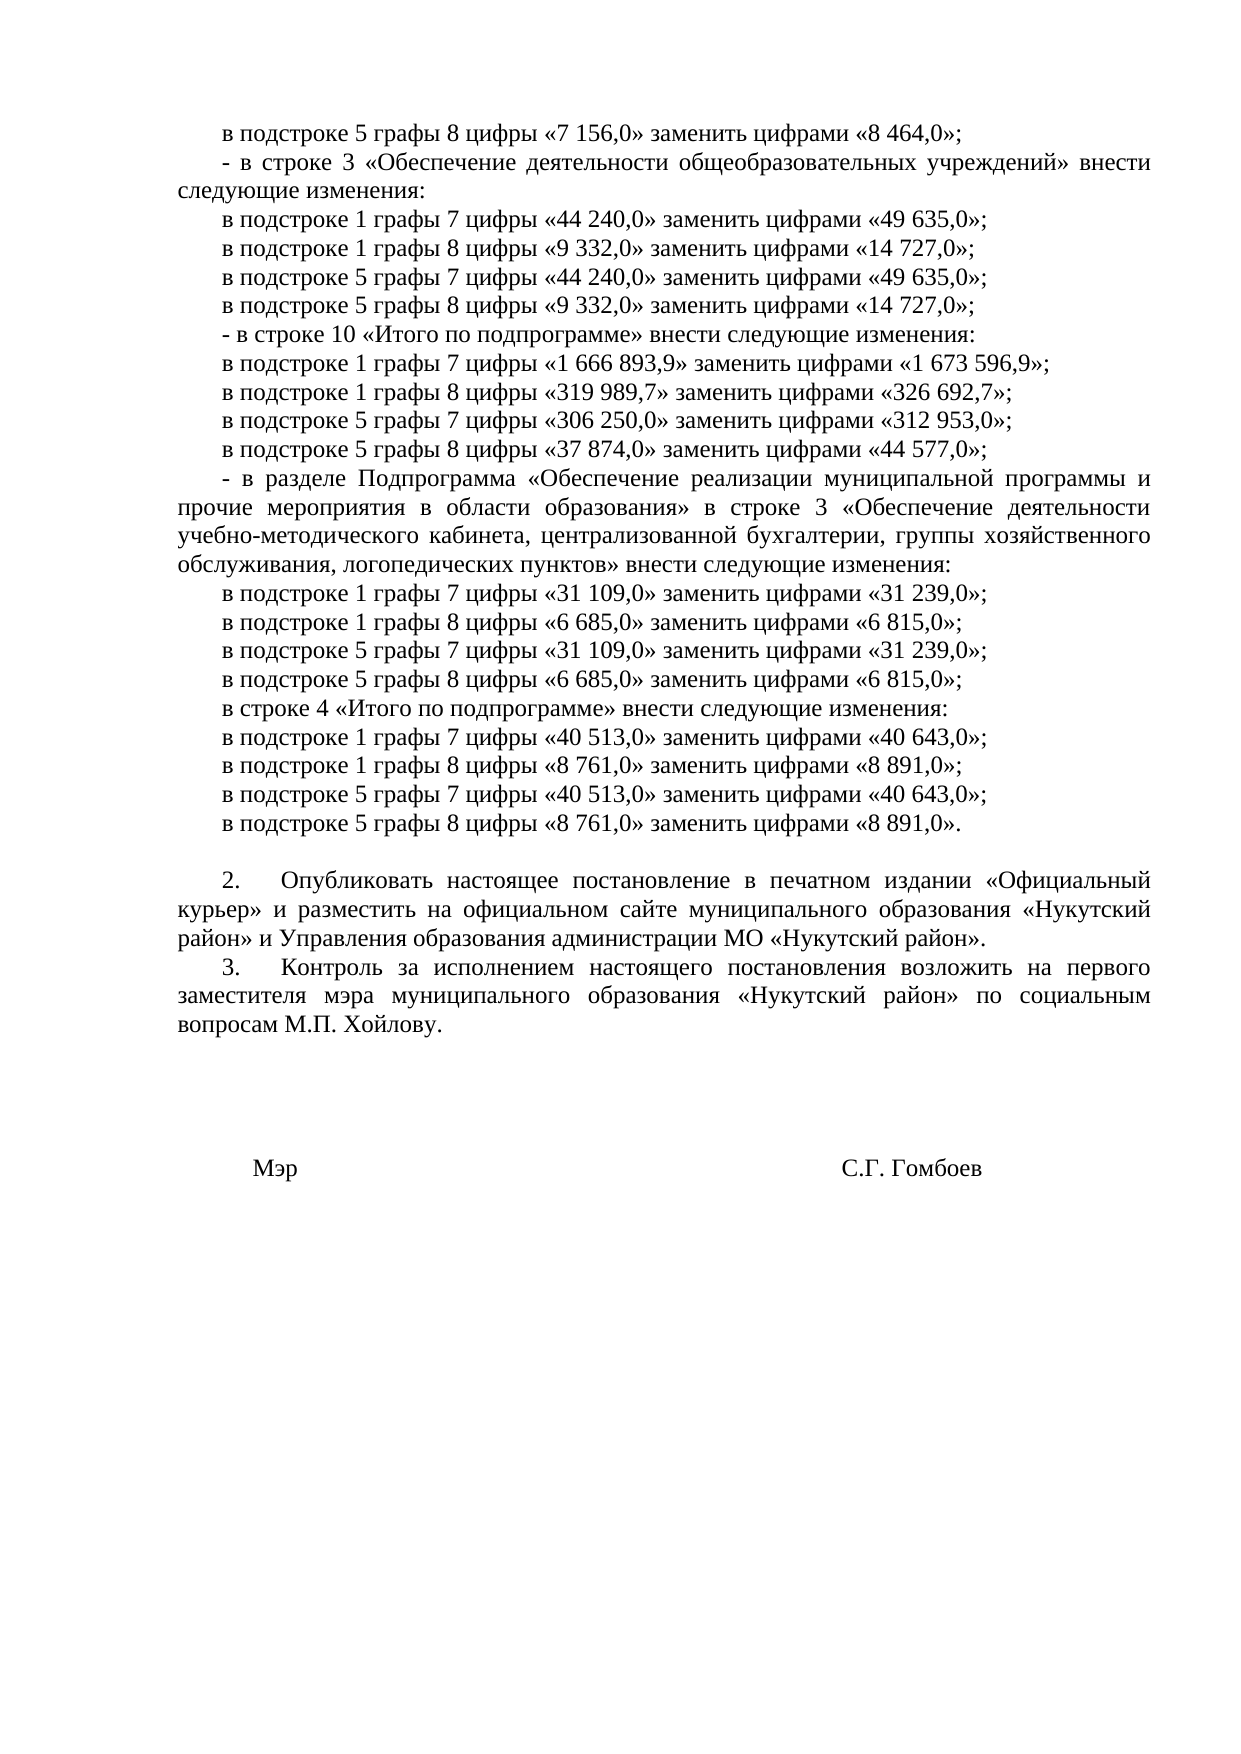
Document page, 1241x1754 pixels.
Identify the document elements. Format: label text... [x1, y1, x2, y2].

list Опубликовать настоящее постановление в печатном издании «Официальный курьер» и разместить на официальном сайте муниципального образования «Нукутский район» и Управления образования администрации МО «Нукутский район». [177, 866, 1152, 952]
list - в строке 10 «Итого по подпрограмме» внести следующие изменения: [222, 319, 1152, 348]
list в подстроке 5 графы 8 цифры «6 685,0» заменить цифрами «6 815,0»; [177, 664, 1152, 693]
list в подстроке 5 графы 8 цифры «37 874,0» заменить цифрами «44 577,0»; [222, 434, 1152, 463]
list Контроль за исполнением настоящего постановления возложить на первого заместителя мэра муниципального образования «Нукутский район» по социальным вопросам М.П. Хойлову. [177, 952, 1152, 1038]
list Мэр С.Г. Гомбоев [252, 1153, 1152, 1182]
list в подстроке 1 графы 8 цифры «319 989,7» заменить цифрами «326 692,7»; [222, 377, 1152, 406]
list в подстроке 1 графы 7 цифры «44 240,0» заменить цифрами «49 635,0»; [222, 204, 1152, 233]
list в строке 4 «Итого по подпрограмме» внести следующие изменения: [177, 693, 1152, 722]
list в подстроке 5 графы 7 цифры «31 109,0» заменить цифрами «31 239,0»; [177, 636, 1152, 664]
list в подстроке 1 графы 8 цифры «6 685,0» заменить цифрами «6 815,0»; [177, 607, 1152, 636]
list в подстроке 5 графы 7 цифры «44 240,0» заменить цифрами «49 635,0»; [222, 262, 1152, 291]
list в подстроке 1 графы 7 цифры «40 513,0» заменить цифрами «40 643,0»; [177, 722, 1152, 751]
list в подстроке 1 графы 8 цифры «8 761,0» заменить цифрами «8 891,0»; [177, 751, 1152, 779]
list в подстроке 5 графы 8 цифры «9 332,0» заменить цифрами «14 727,0»; [222, 291, 1152, 319]
list - в разделе Подпрограмма «Обеспечение реализации муниципальной программы и прочие мероприятия в области образования» в строке 3 «Обеспечение деятельности учебно-методического кабинета, централизованной бухгалтерии, группы хозяйственного обслуживания, логопедических пунктов» внести следующие изменения: [177, 463, 1152, 578]
list - в строке 3 «Обеспечение деятельности общеобразовательных учреждений» внести следующие изменения: [177, 147, 1152, 204]
list в подстроке 5 графы 7 цифры «40 513,0» заменить цифрами «40 643,0»; [177, 779, 1152, 808]
list в подстроке 5 графы 8 цифры «8 761,0» заменить цифрами «8 891,0». [177, 808, 1152, 837]
list в подстроке 5 графы 8 цифры «7 156,0» заменить цифрами «8 464,0»; [222, 118, 1152, 147]
list в подстроке 1 графы 7 цифры «1 666 893,9» заменить цифрами «1 673 596,9»; [222, 348, 1152, 377]
list в подстроке 1 графы 7 цифры «31 109,0» заменить цифрами «31 239,0»; [177, 578, 1152, 607]
list в подстроке 5 графы 7 цифры «306 250,0» заменить цифрами «312 953,0»; [222, 406, 1152, 434]
list в подстроке 1 графы 8 цифры «9 332,0» заменить цифрами «14 727,0»; [222, 233, 1152, 262]
